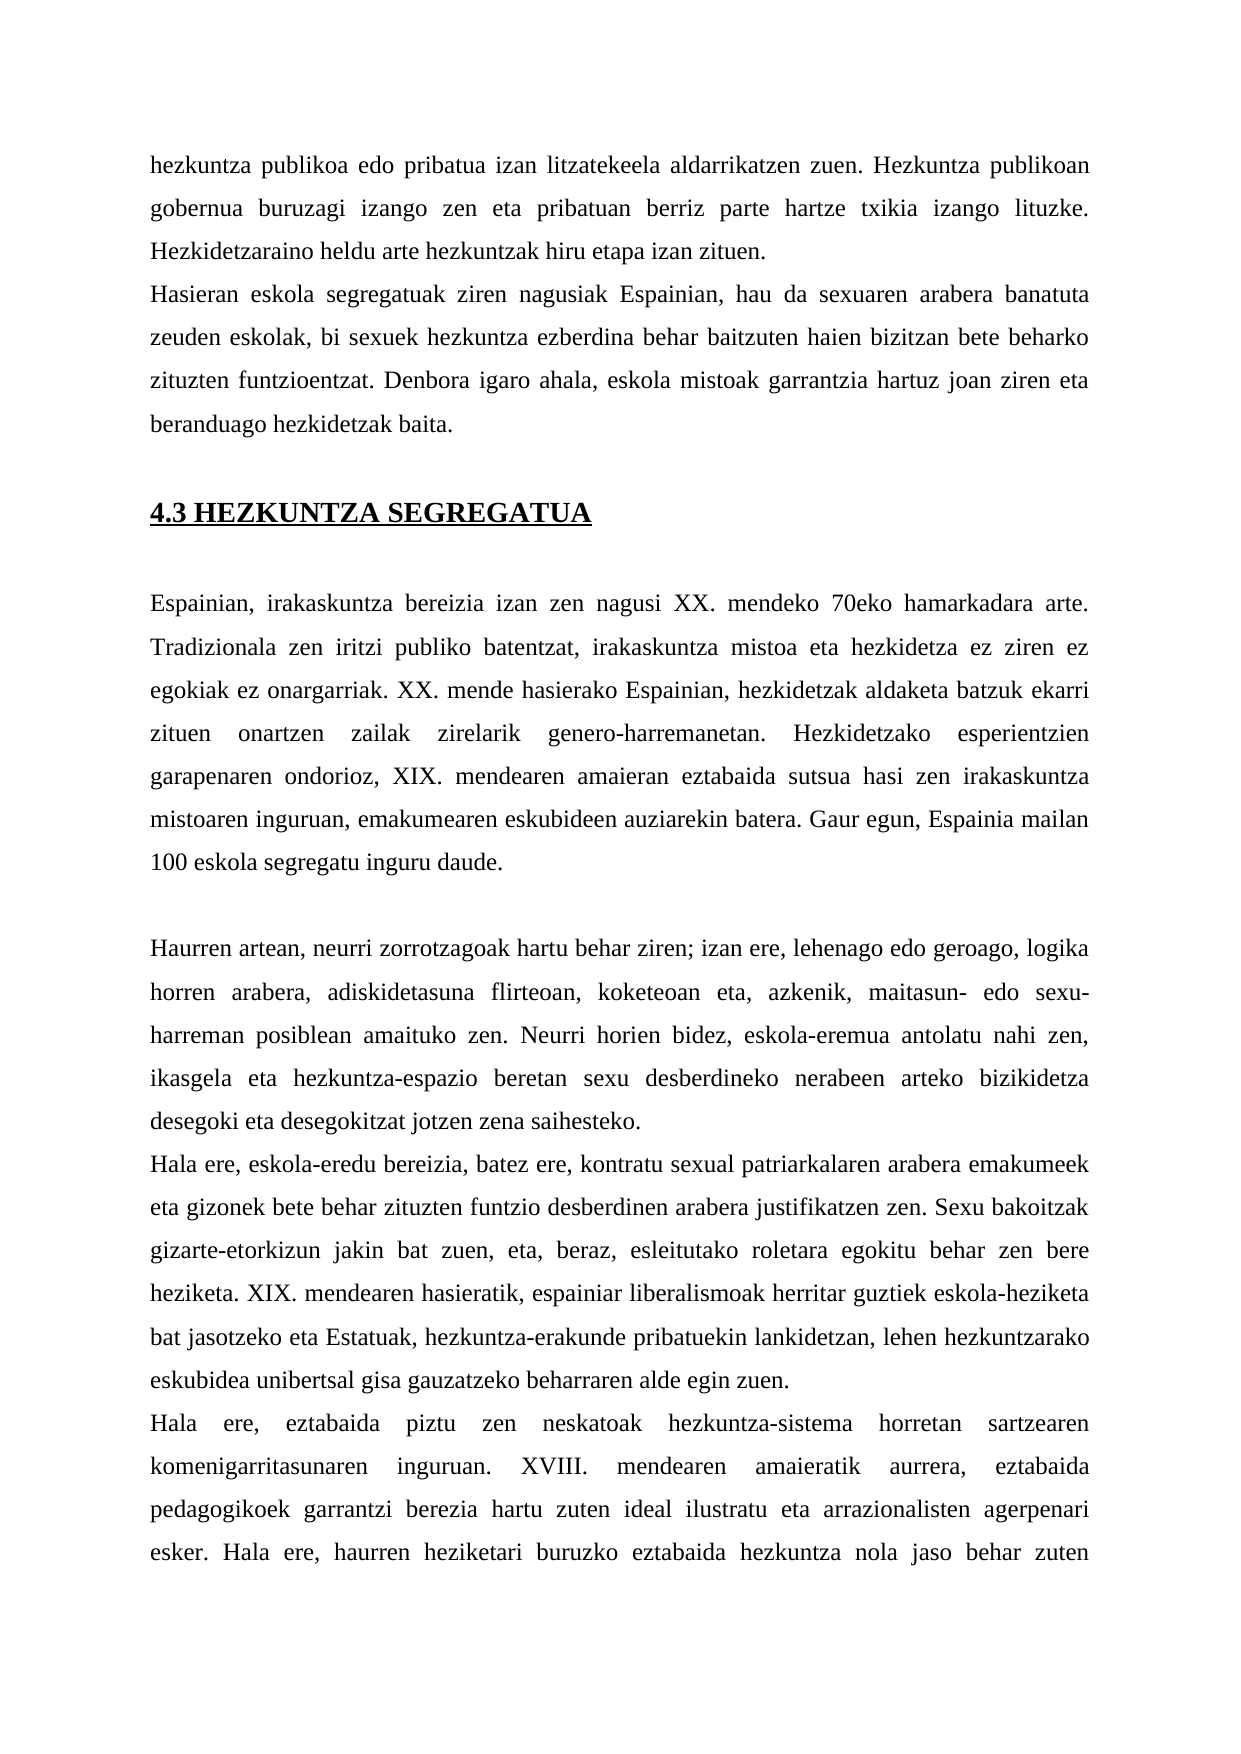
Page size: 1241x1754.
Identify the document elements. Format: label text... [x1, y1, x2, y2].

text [150, 1408, 1090, 1566]
text Hasieran eskola segregatuak ziren nagusiak Espainian, hau da sexuaren arabera banatuta zeuden eskolak, bi sexuek hezkuntza ezberdina behar baitzuten haien bizitzan bete beharko zituzten funtzioentzat. Denbora igaro ahala, eskola mistoak garrantzia hartuz joan ziren eta beranduago hezkidetzak baita. [150, 279, 1090, 437]
text Haurren artean, neurri zorrotzagoak hartu behar ziren; izan ere, lehenago edo geroago, logika horren arabera, adiskidetasuna flirteoan, koketeoan eta, azkenik, maitasun- edo sexu-harreman posiblean amaituko zen. Neurri horien bidez, eskola-eremua antolatu nahi zen, ikasgela eta hezkuntza-espazio beretan sexu desberdineko nerabeen arteko bizikidetza desegoki eta desegokitzat jotzen zena saihesteko. [150, 933, 1090, 1135]
text Espainian, irakaskuntza bereizia izan zen nagusi XX. mendeko 70eko hamarkadara arte. Tradizionala zen iritzi publiko batentzat, irakaskuntza mistoa eta hezkidetza ez ziren ez egokiak ez onargarriak. XX. mende hasierako Espainian, hezkidetzak aldaketa batzuk ekarri zituen onartzen zailak zirelarik genero-harremanetan. Hezkidetzako esperientzien garapenaren ondorioz, XIX. mendearen amaieran eztabaida sutsua hasi zen irakaskuntza mistoaren inguruan, emakumearen eskubideen auziarekin batera. Gaur egun, Espainia mailan 100 eskola segregatu inguru daude. [150, 588, 1090, 876]
text 4.3 HEZKUNTZA SEGREGATUA [150, 495, 1090, 528]
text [150, 150, 1090, 265]
text Hala ere, eskola-eredu bereizia, batez ere, kontratu sexual patriarkalaren arabera emakumeek eta gizonek bete behar zituzten funtzio desberdinen arabera justifikatzen zen. Sexu bakoitzak gizarte-etorkizun jakin bat zuen, eta, beraz, esleitutako roletara egokitu behar zen bere heziketa. XIX. mendearen hasieratik, espainiar liberalismoak herritar guztiek eskola-heziketa bat jasotzeko eta Estatuak, hezkuntza-erakunde pribatuekin lankidetzan, lehen hezkuntzarako eskubidea unibertsal gisa gauzatzeko beharraren alde egin zuen. [150, 1149, 1090, 1393]
